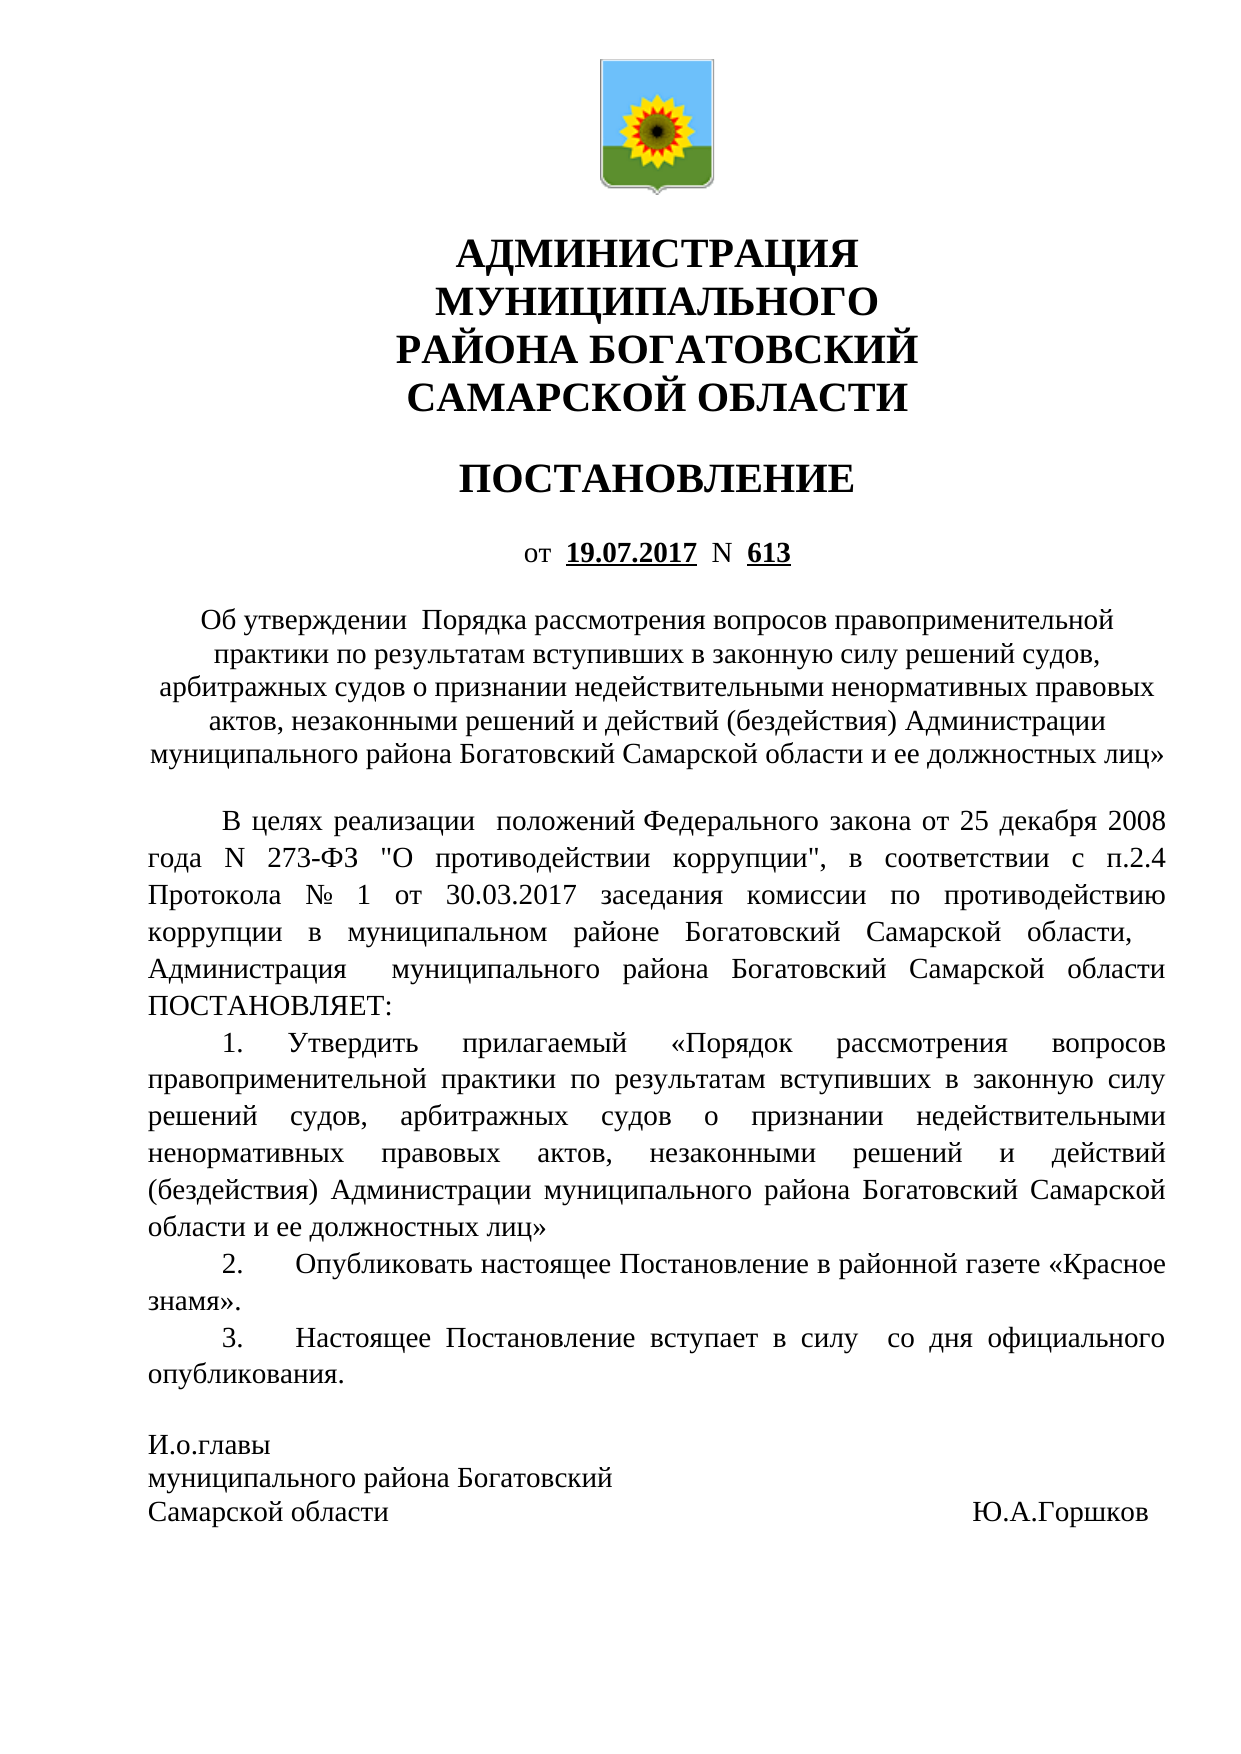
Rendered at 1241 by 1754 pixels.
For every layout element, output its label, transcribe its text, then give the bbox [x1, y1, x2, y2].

text 3. Настоящее Постановление вступает в силу со дня официального опубликования. [148, 1320, 1167, 1390]
text САМАРСКОЙ ОБЛАСТИ [148, 372, 1167, 420]
text муниципального района Богатовский [148, 1461, 1167, 1494]
picture [600, 59, 715, 195]
text от 19.07.2017 N 613 [148, 535, 1167, 569]
text АДМИНИСТРАЦИЯ [148, 228, 1167, 276]
text Самарской области Ю.А.Горшков [148, 1494, 1167, 1528]
text И.о.главы [148, 1427, 1167, 1461]
text В целях реализации положений Федерального закона от 25 декабря 2008 года N 273-ФЗ "О противодействии коррупции", в соответствии с п.2.4 Протокола № 1 от 30.03.2017 заседания комиссии по противодействию коррупции в муниципальном районе Богатовский Самарской области, Администрация муниципального района Богатовский Самарской области ПОСТАНОВЛЯЕТ: [148, 803, 1167, 1021]
text ПОСТАНОВЛЕНИЕ [148, 454, 1167, 502]
text РАЙОНА БОГАТОВСКИЙ [148, 324, 1167, 372]
text 2. Опубликовать настоящее Постановление в районной газете «Красное знамя». [148, 1246, 1167, 1316]
text Об утверждении Порядка рассмотрения вопросов правоприменительной практики по результатам вступивших в законную силу решений судов, арбитражных судов о признании недействительными ненормативных правовых актов, незаконными решений и действий (бездействия) Администрации [148, 602, 1167, 736]
text 1. Утвердить прилагаемый «Порядок рассмотрения вопросов правоприменительной практики по результатам вступивших в законную силу решений судов, арбитражных судов о признании недействительными ненормативных правовых актов, незаконными решений и действий (бездействия) Администрации муниципального района Богатовский Самарской области и ее должностных лиц» [148, 1025, 1167, 1243]
text муниципального района Богатовский Самарской области и ее должностных лиц» [148, 736, 1167, 770]
text МУНИЦИПАЛЬНОГО [148, 276, 1167, 324]
